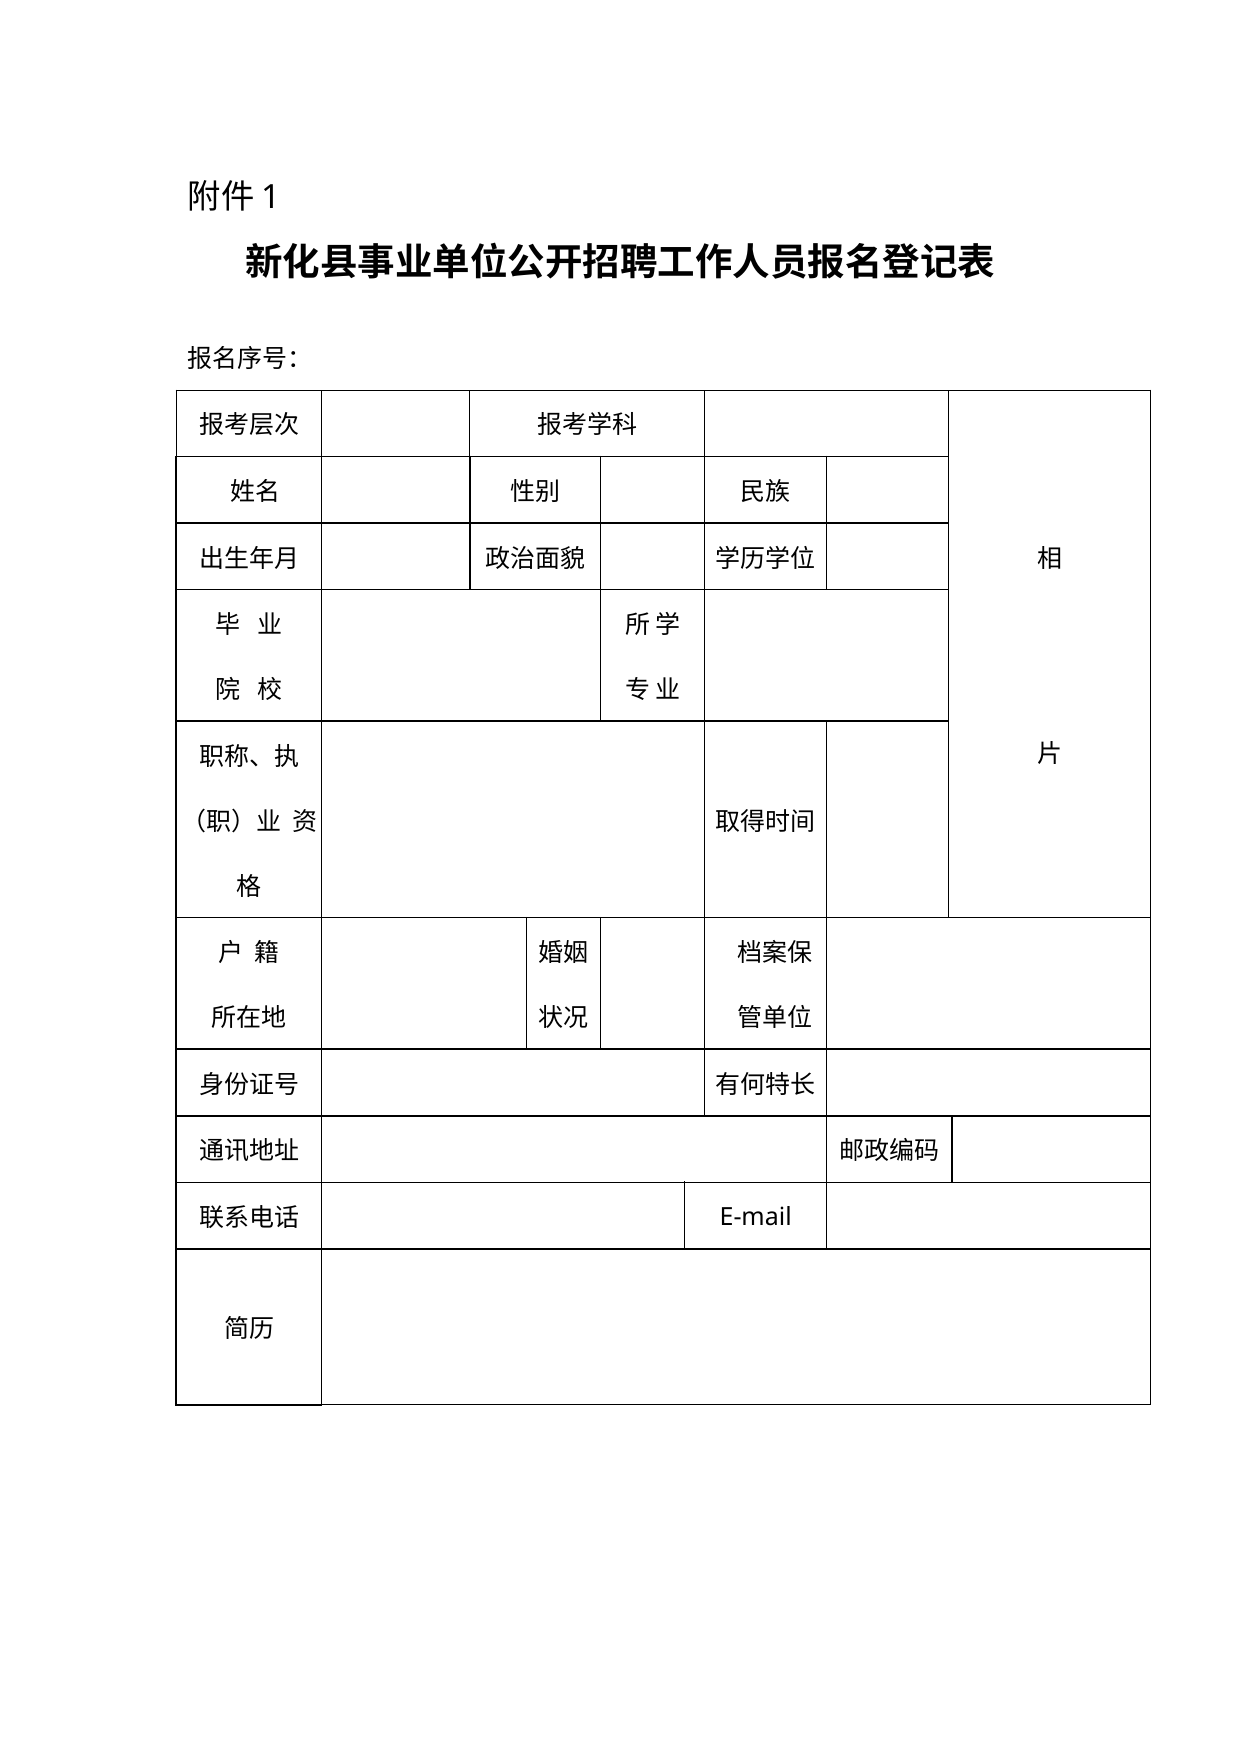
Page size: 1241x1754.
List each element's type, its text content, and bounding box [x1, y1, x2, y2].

table_cell [601, 918, 704, 1048]
table_cell 有何特长 [705, 1050, 826, 1115]
table_cell [322, 1050, 704, 1115]
text 新化县事业单位公开招聘工作人员报名登记表 [187, 227, 1053, 292]
table_cell 姓名 [177, 457, 321, 522]
table_cell [601, 457, 704, 522]
table_cell [322, 1183, 684, 1248]
table_cell 学历学位 [705, 524, 826, 589]
table_cell [827, 1050, 1150, 1115]
table_cell [827, 918, 1150, 1048]
table_header 报考学科 [470, 391, 704, 456]
table_cell [953, 1117, 1150, 1181]
table_cell 取得时间 [705, 722, 826, 917]
table_cell [322, 918, 526, 1048]
table_cell [322, 457, 469, 522]
table_cell 邮政编码 [827, 1117, 951, 1181]
text 报名序号： [187, 324, 1053, 389]
table_cell 婚姻 状况 [527, 918, 600, 1048]
table_cell 毕 业 院 校 [177, 590, 321, 720]
table_cell 性别 [471, 457, 600, 522]
table_cell [705, 590, 948, 720]
table_cell [322, 722, 704, 917]
table_header 报考层次 [177, 391, 321, 456]
table_cell [827, 1183, 1150, 1248]
table_header [322, 391, 469, 456]
table_cell 简历 [177, 1250, 321, 1404]
table_cell [827, 457, 948, 522]
table_cell 职称、执（职）业 资 格 [177, 722, 321, 917]
table_cell 通讯地址 [177, 1117, 321, 1181]
table_header [705, 391, 948, 456]
table_cell 联系电话 [177, 1183, 321, 1248]
table_cell E-mail [685, 1183, 826, 1248]
table_cell 所 学 专 业 [601, 590, 704, 720]
table_cell [827, 524, 948, 589]
table_cell 档案保 管单位 [705, 918, 826, 1048]
table_cell 身份证号 [177, 1050, 321, 1115]
table_cell [322, 590, 600, 720]
table_cell 出生年月 [177, 524, 321, 589]
table_cell 民族 [705, 457, 826, 522]
table_cell [322, 524, 469, 589]
table_cell 户 籍 所在地 [177, 918, 321, 1048]
table_cell [322, 1117, 826, 1181]
table_cell [601, 524, 704, 589]
text 附件1 [187, 162, 1053, 227]
table_cell [827, 722, 948, 917]
table_cell 政治面貌 [471, 524, 600, 589]
table_header 相 片 [949, 391, 1150, 917]
table_cell [322, 1250, 1150, 1404]
